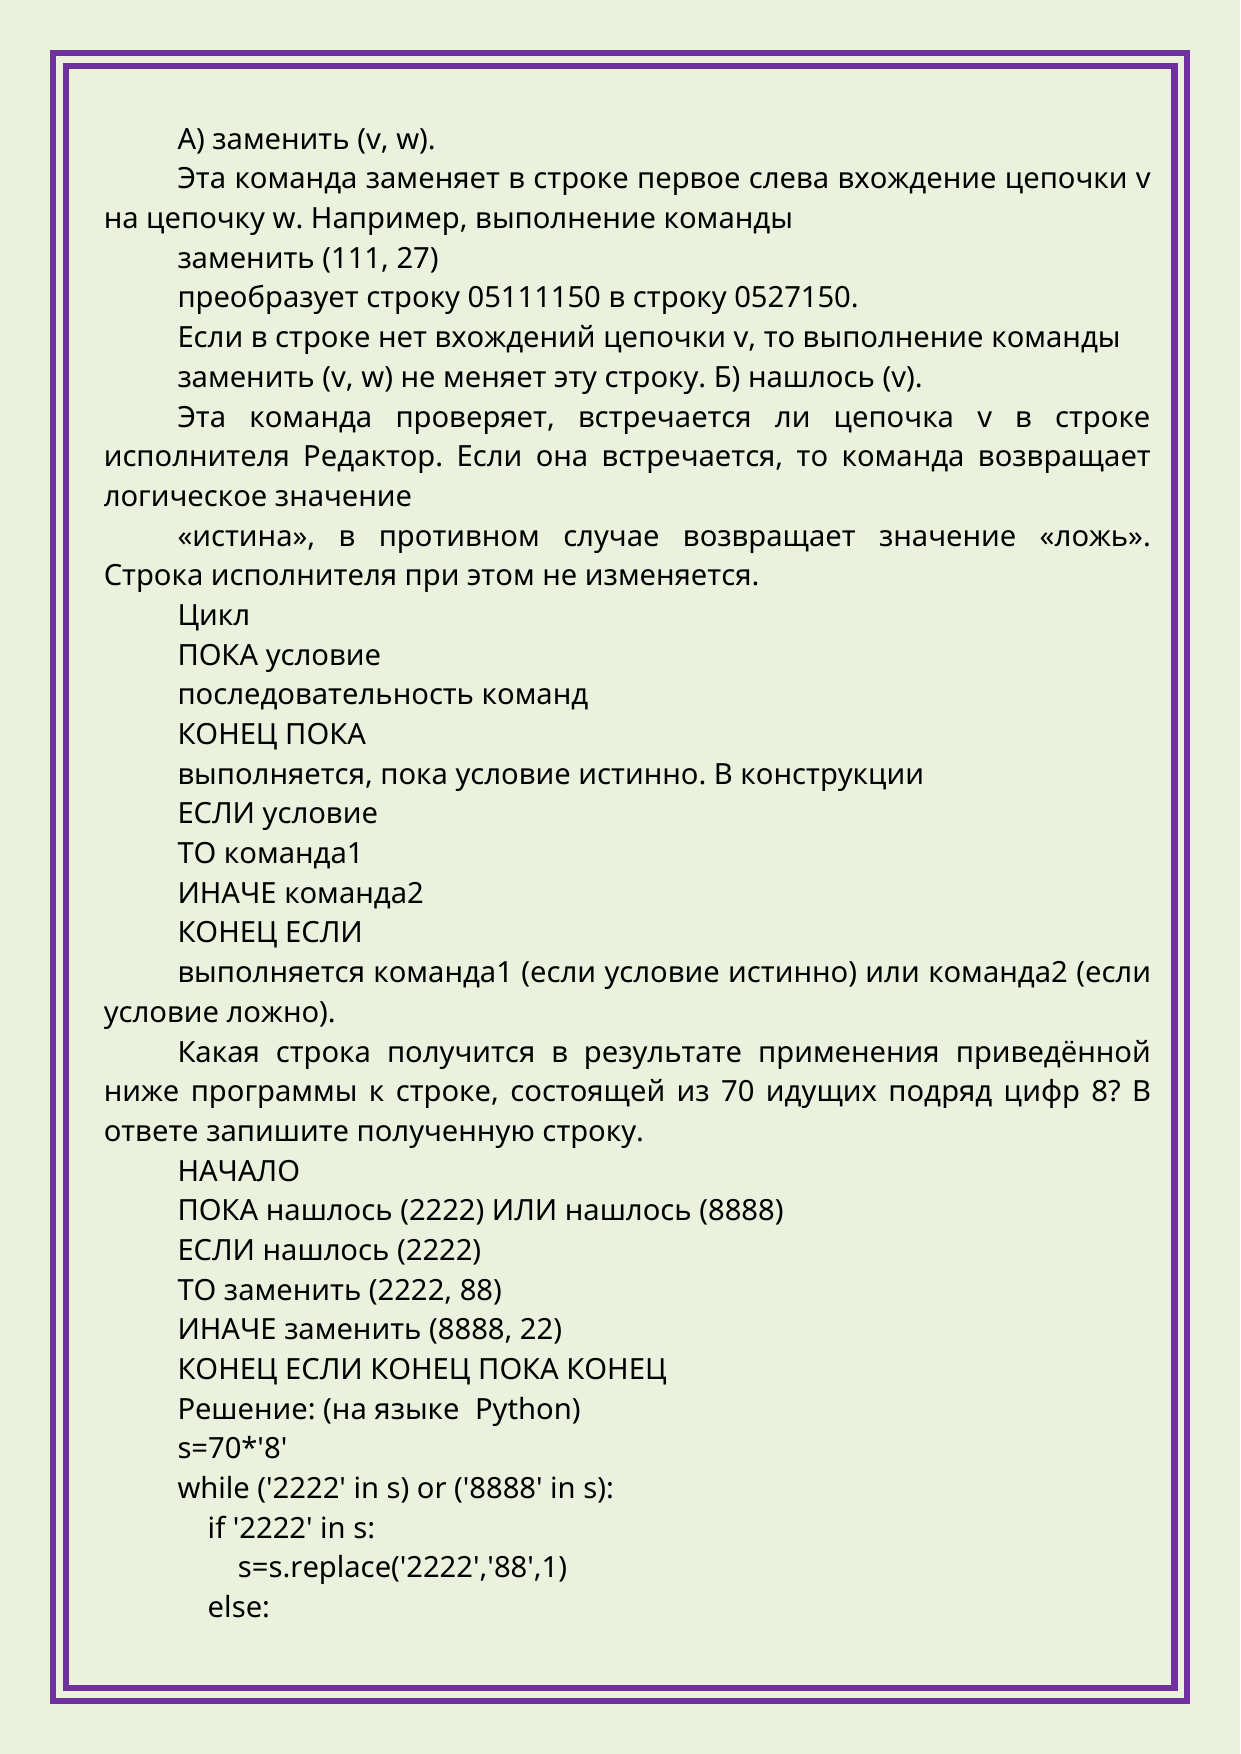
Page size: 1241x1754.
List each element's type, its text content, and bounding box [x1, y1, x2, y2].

text s=70*'8' [103, 1428, 1152, 1467]
text Эта команда проверяет, встречается ли цепочка v в строке исполнителя Редактор. Если она встречается, то команда возвращает логическое значение [103, 396, 1152, 515]
text ИНАЧЕ команда2 [103, 872, 1152, 912]
text Если в строке нет вхождений цепочки v, то выполнение команды [103, 316, 1152, 356]
text Какая строка получится в результате применения приведённой ниже программы к строке, состоящей из 70 идущих подряд цифр 8? В ответе запишите полученную строку. [103, 1031, 1152, 1150]
text преобразует строку 05111150 в строку 0527150. [103, 277, 1152, 316]
text Цикл [103, 594, 1152, 634]
text заменить (111, 27) [103, 237, 1152, 277]
text if '2222' in s: [103, 1507, 1152, 1547]
text Решение: (на языке Python) [103, 1388, 1152, 1428]
text ЕСЛИ нашлось (2222) [103, 1229, 1152, 1269]
text ИНАЧЕ заменить (8888, 22) [103, 1309, 1152, 1348]
text выполняется команда1 (если условие истинно) или команда2 (если условие ложно). [103, 951, 1152, 1031]
text КОНЕЦ ЕСЛИ КОНЕЦ ПОКА КОНЕЦ [103, 1348, 1152, 1388]
text ПОКА условие [103, 634, 1152, 674]
text else: [103, 1586, 1152, 1626]
text ТО заменить (2222, 88) [103, 1269, 1152, 1309]
text Эта команда заменяет в строке первое слева вхождение цепочки v на цепочку w. Например, выполнение команды [103, 158, 1152, 237]
text ТО команда1 [103, 832, 1152, 872]
text выполняется, пока условие истинно. В конструкции [103, 753, 1152, 793]
text КОНЕЦ ЕСЛИ [103, 912, 1152, 951]
text КОНЕЦ ПОКА [103, 713, 1152, 753]
text заменить (v, w) не меняет эту строку. Б) нашлось (v). [103, 356, 1152, 396]
text А) заменить (v, w). [103, 118, 1152, 158]
text ПОКА нашлось (2222) ИЛИ нашлось (8888) [103, 1189, 1152, 1229]
text s=s.replace('2222','88',1) [103, 1547, 1152, 1586]
text ЕСЛИ условие [103, 793, 1152, 832]
text последовательность команд [103, 674, 1152, 713]
text НАЧАЛО [103, 1150, 1152, 1189]
text «истина», в противном случае возвращает значение «ложь». Строка исполнителя при этом не изменяется. [103, 515, 1152, 594]
text while ('2222' in s) or ('8888' in s): [103, 1467, 1152, 1507]
